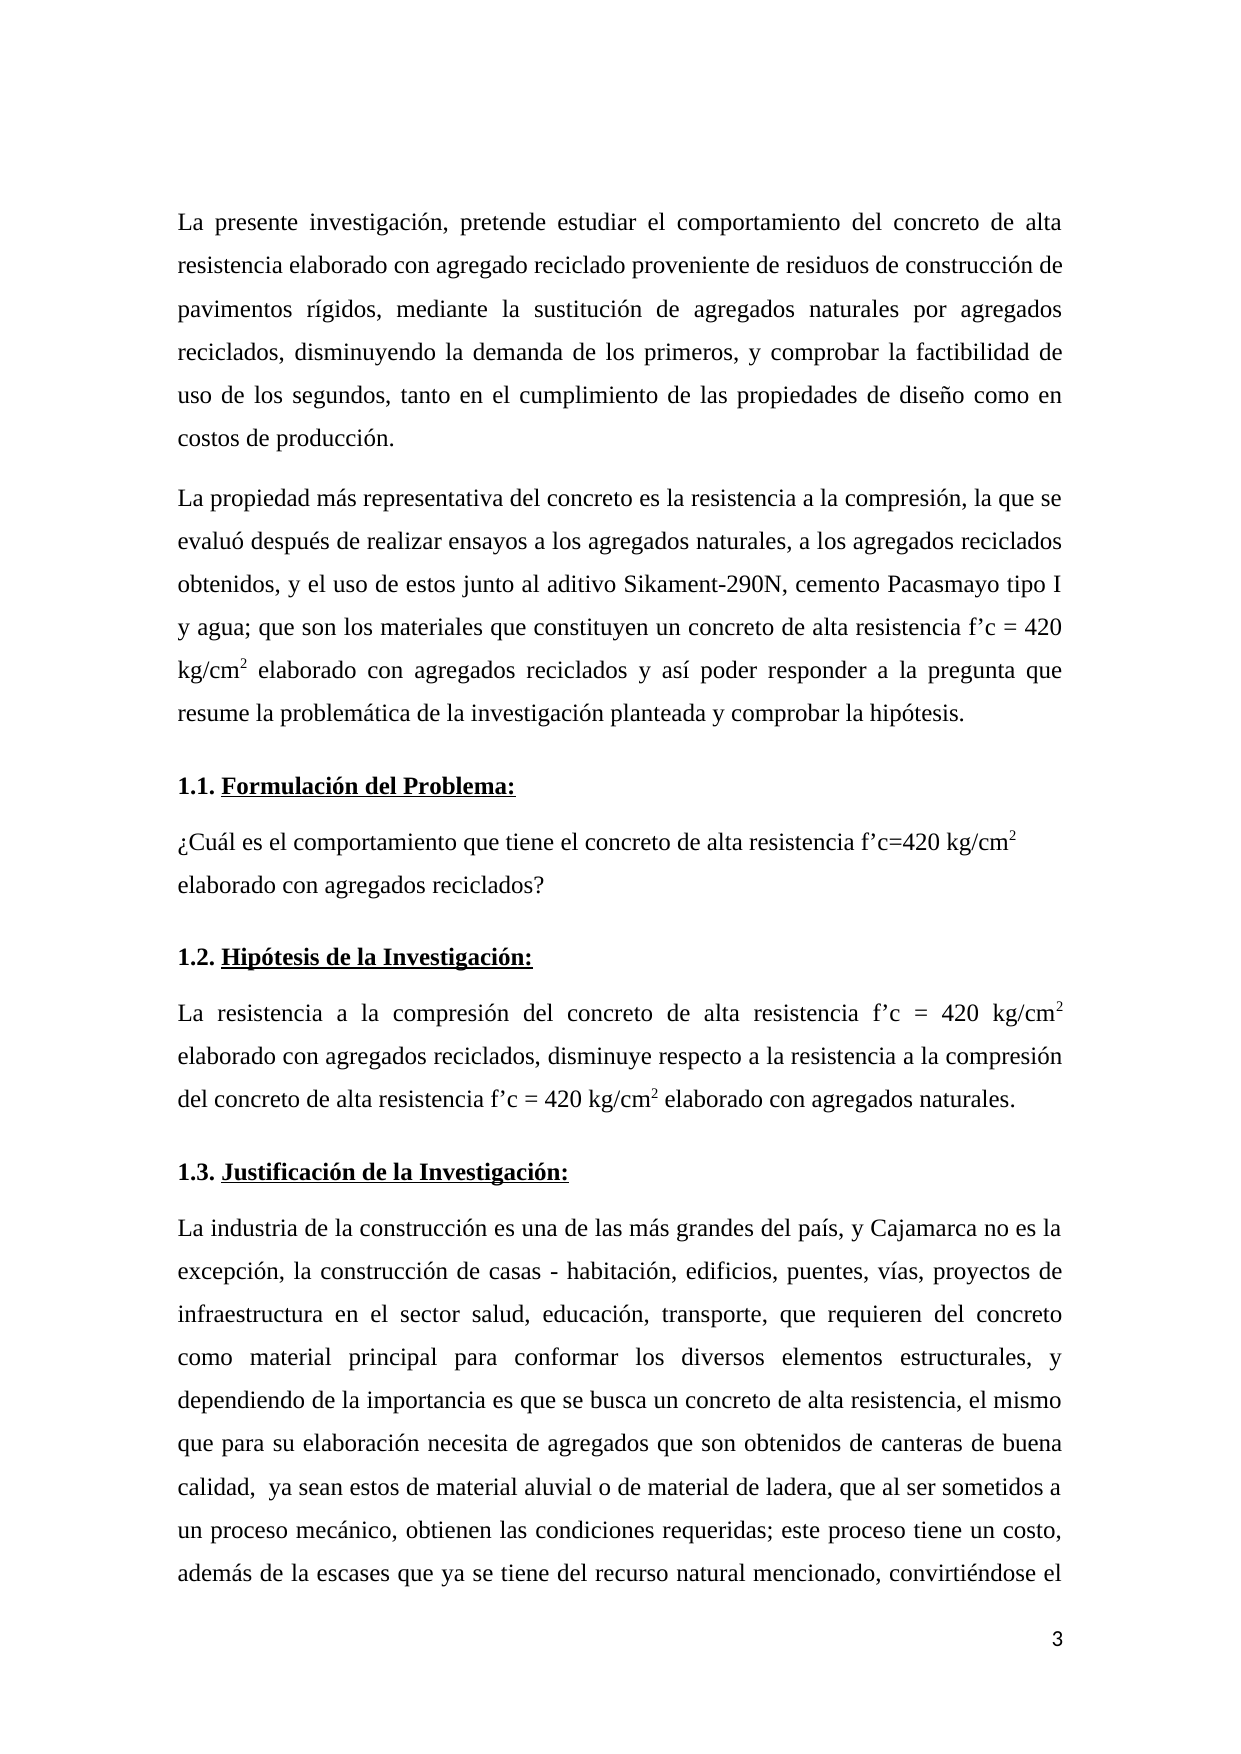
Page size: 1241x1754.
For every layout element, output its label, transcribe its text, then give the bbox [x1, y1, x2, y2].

text ¿Cuál es el comportamiento que tiene el concreto de alta resistencia f’c=420 kg/cm2 elaborado con agregados reciclados? [177, 827, 1063, 899]
text La propiedad más representativa del concreto es la resistencia a la compresión, la que se evaluó después de realizar ensayos a los agregados naturales, a los agregados reciclados obtenidos, y el uso de estos junto al aditivo Sikament-290N, cemento Pacasmayo tipo I y agua; que son los materiales que constituyen un concreto de alta resistencia f’c = 420 kg/cm2 elaborado con agregados reciclados y así poder responder a la pregunta que resume la problemática de la investigación planteada y comprobar la hipótesis. [177, 483, 1063, 727]
text La presente investigación, pretende estudiar el comportamiento del concreto de alta resistencia elaborado con agregado reciclado proveniente de residuos de construcción de pavimentos rígidos, mediante la sustitución de agregados naturales por agregados reciclados, disminuyendo la demanda de los primeros, y comprobar la factibilidad de uso de los segundos, tanto en el cumplimiento de las propiedades de diseño como en costos de producción. [177, 207, 1063, 452]
subtitle Hipótesis de la Investigación: [177, 942, 1063, 971]
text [177, 1213, 1063, 1587]
subtitle Formulación del Problema: [177, 771, 1063, 799]
text La resistencia a la compresión del concreto de alta resistencia f’c = 420 kg/cm2 elaborado con agregados reciclados, disminuye respecto a la resistencia a la compresión del concreto de alta resistencia f’c = 420 kg/cm2 elaborado con agregados naturales. [177, 998, 1063, 1113]
subtitle Justificación de la Investigación: [177, 1157, 1063, 1186]
